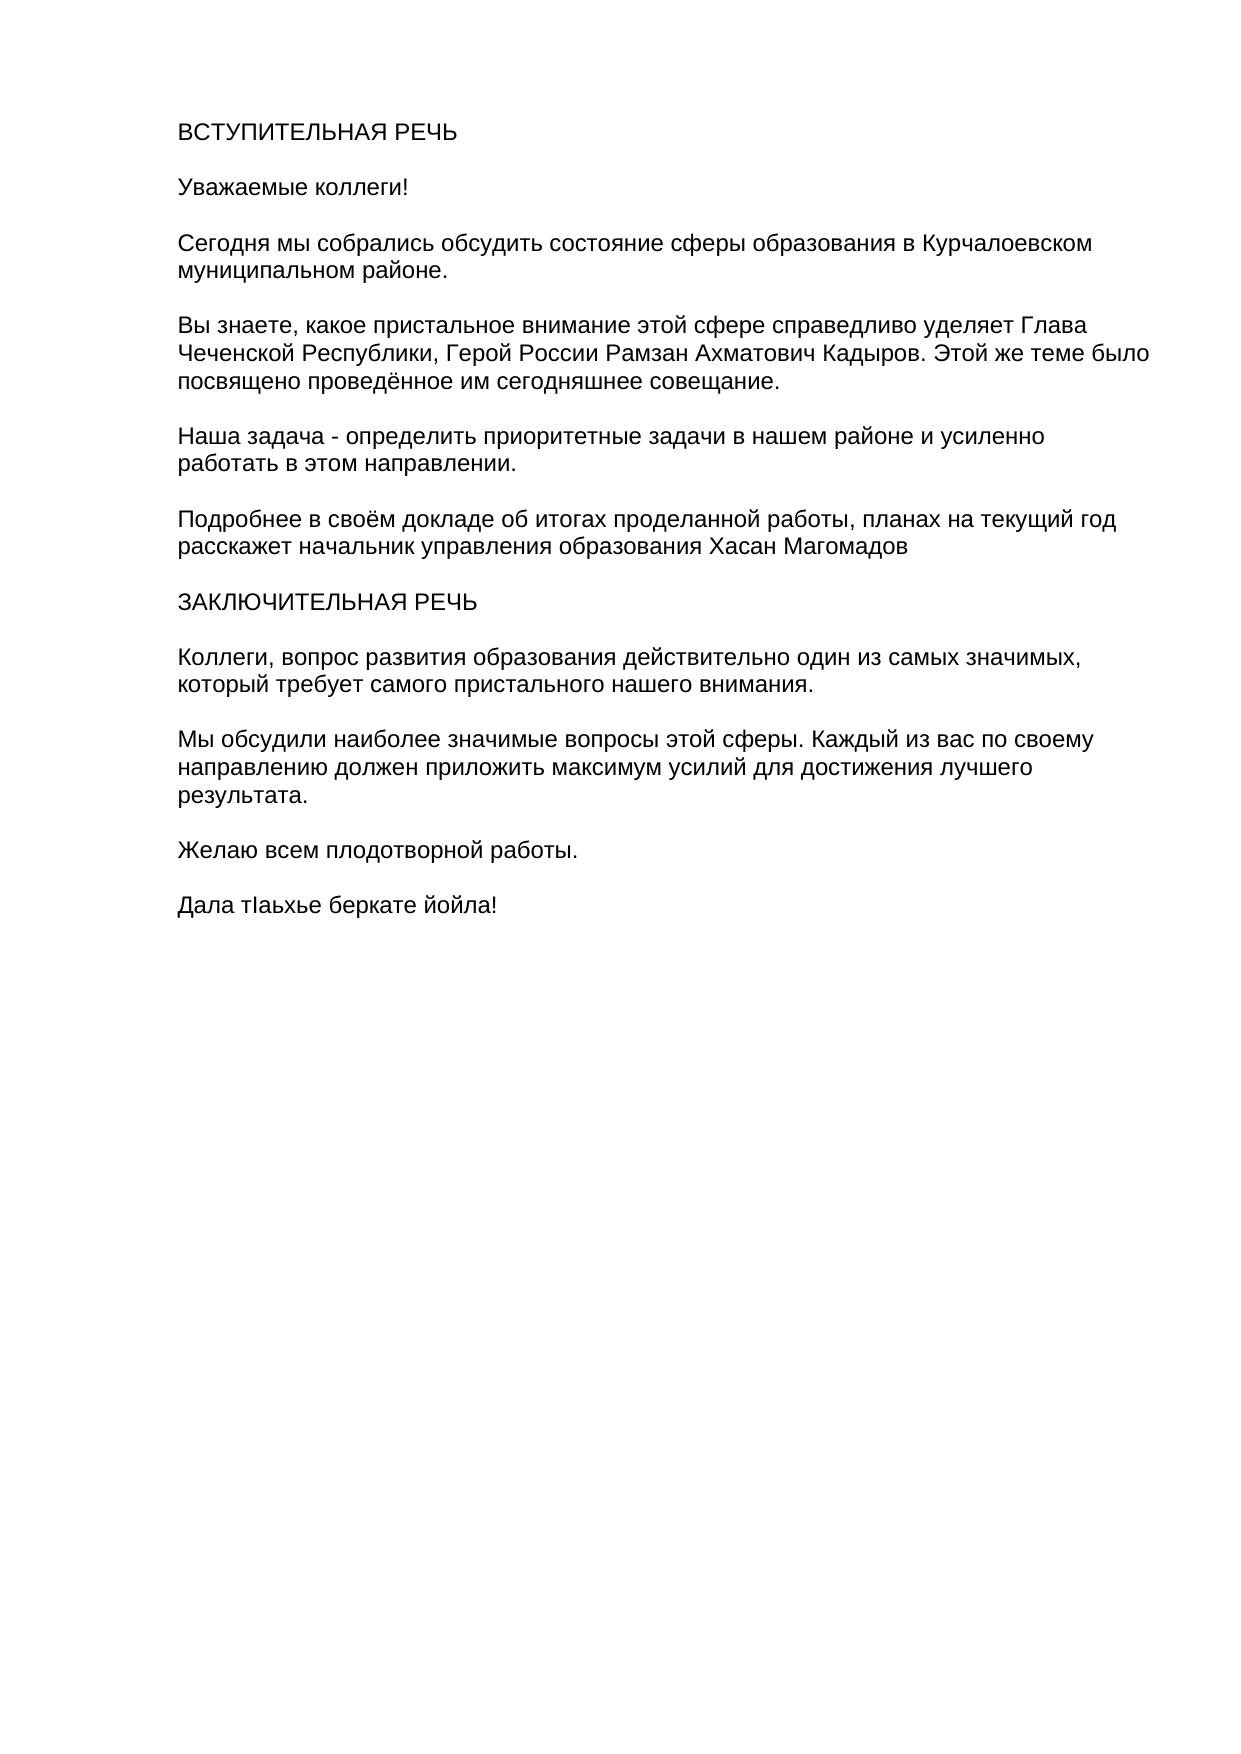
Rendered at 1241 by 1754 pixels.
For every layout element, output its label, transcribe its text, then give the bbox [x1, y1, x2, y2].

text Подробнее в своём докладе об итогах проделанной работы, планах на текущий год расскажет начальник управления образования Хасан Магомадов [177, 504, 1152, 560]
text Вы знаете, какое пристальное внимание этой сфере справедливо уделяет Глава Чеченской Республики, Герой России Рамзан Ахматович Кадыров. Этой же теме было посвящено проведённое им сегодняшнее совещание. [177, 311, 1152, 394]
text Желаю всем плодотворной работы. [177, 836, 1152, 863]
text Дала тIаьхье беркате йойла! [177, 891, 1152, 919]
text ЗАКЛЮЧИТЕЛЬНАЯ РЕЧЬ [177, 587, 1152, 615]
text ВСТУПИТЕЛЬНАЯ РЕЧЬ [177, 118, 1152, 146]
text Мы обсудили наиболее значимые вопросы этой сферы. Каждый из вас по своему направлению должен приложить максимум усилий для достижения лучшего результата. [177, 725, 1152, 808]
text Наша задача - определить приоритетные задачи в нашем районе и усиленно работать в этом направлении. [177, 422, 1152, 477]
text Уважаемые коллеги! [177, 173, 1152, 201]
text Сегодня мы собрались обсудить состояние сферы образования в Курчалоевском муниципальном районе. [177, 228, 1152, 284]
text Коллеги, вопрос развития образования действительно один из самых значимых, который требует самого пристального нашего внимания. [177, 643, 1152, 698]
